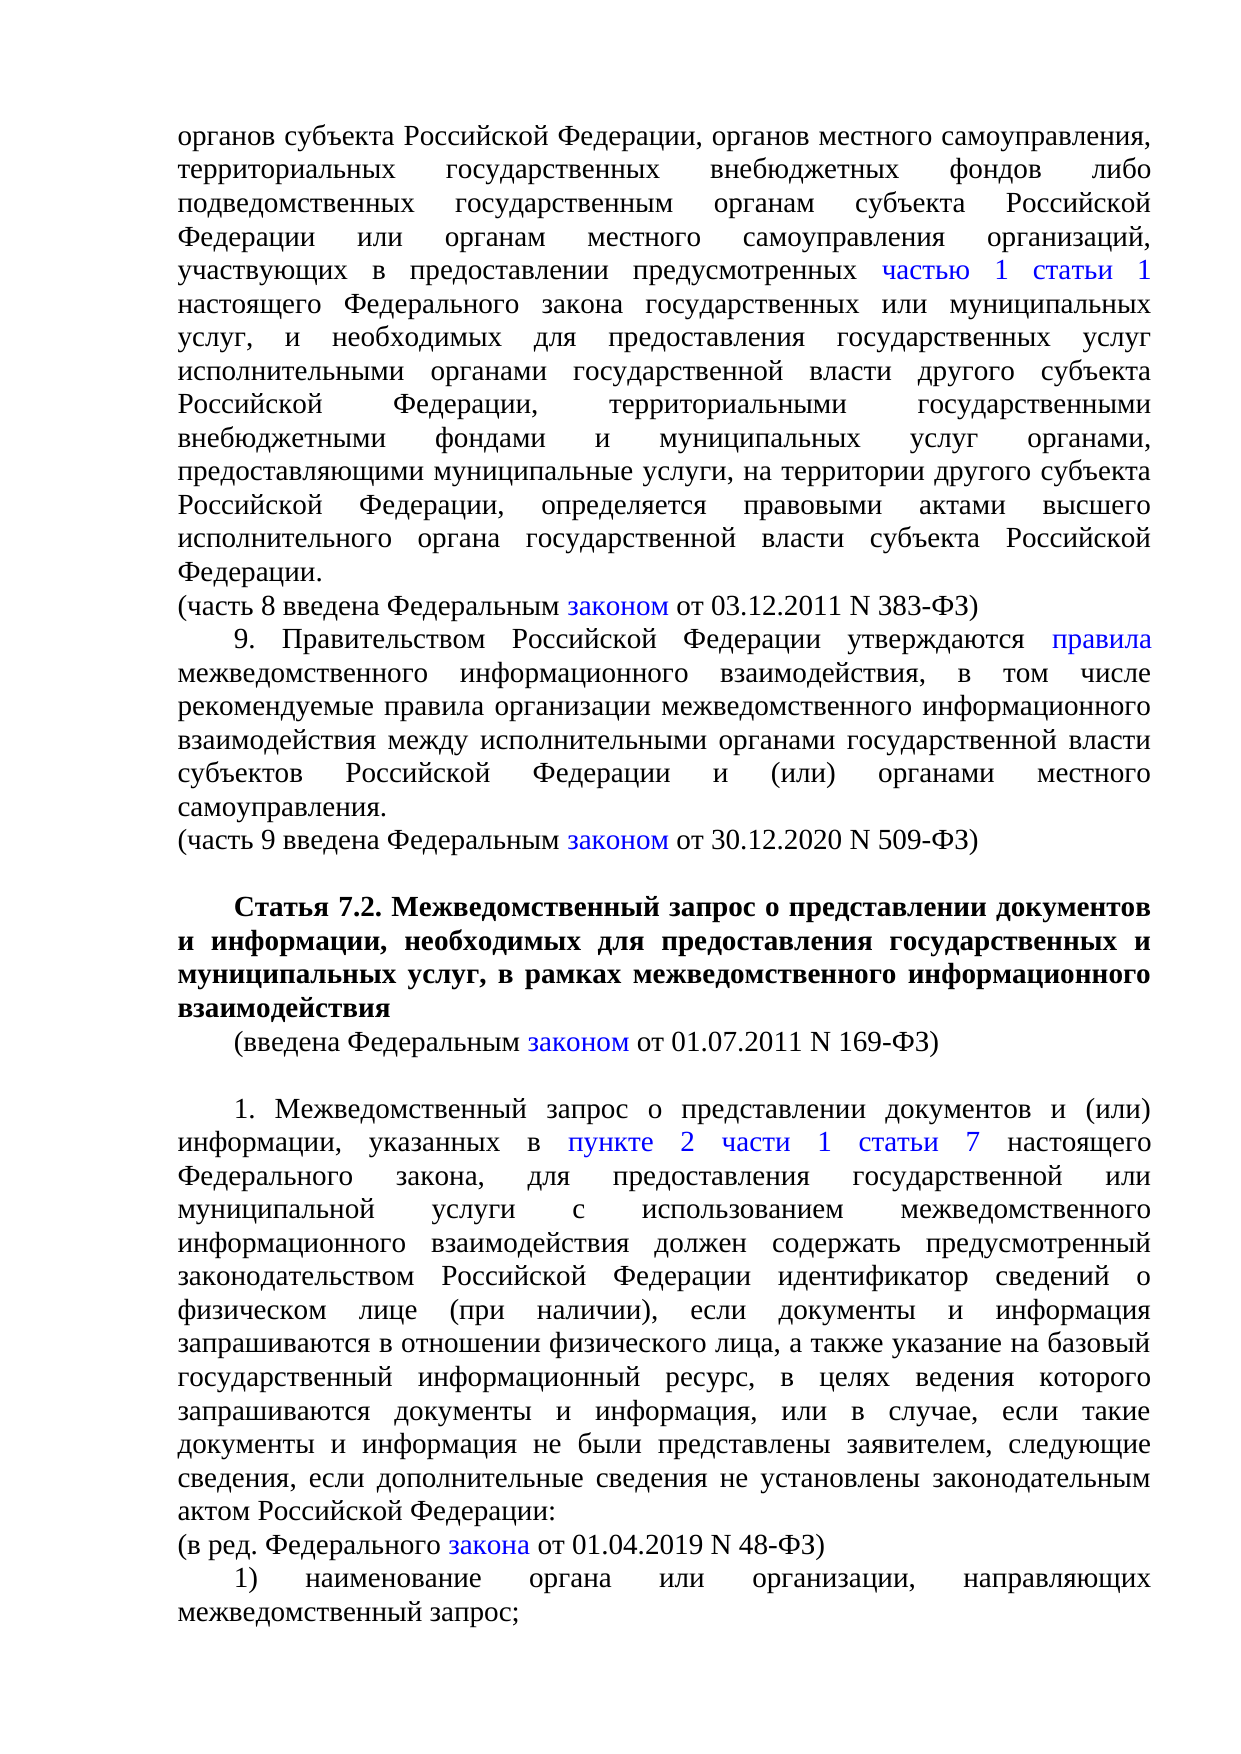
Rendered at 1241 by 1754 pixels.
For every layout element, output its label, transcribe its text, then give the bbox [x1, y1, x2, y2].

text (часть 9 введена Федеральным законом от 30.12.2020 N 509-ФЗ) [177, 822, 1152, 856]
text (часть 8 введена Федеральным законом от 03.12.2011 N 383-ФЗ) [177, 588, 1152, 621]
text (введена Федеральным законом от 01.07.2011 N 169-ФЗ) [177, 1024, 1152, 1057]
title Статья 7.2. Межведомственный запрос о представлении документов и информации, необходимых для предоставления государственных и муниципальных услуг, в рамках межведомственного информационного взаимодействия [177, 889, 1152, 1024]
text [177, 118, 1152, 588]
text (в ред. Федерального закона от 01.04.2019 N 48-ФЗ) [177, 1527, 1152, 1560]
text 9. Правительством Российской Федерации утверждаются правила межведомственного информационного взаимодействия, в том числе рекомендуемые правила организации межведомственного информационного взаимодействия между исполнительными органами государственной власти субъектов Российской Федерации и (или) органами местного самоуправления. [177, 621, 1152, 822]
text 1) наименование органа или организации, направляющих межведомственный запрос; [177, 1560, 1152, 1627]
text 1. Межведомственный запрос о представлении документов и (или) информации, указанных в пункте 2 части 1 статьи 7 настоящего Федерального закона, для предоставления государственной или муниципальной услуги с использованием межведомственного информационного взаимодействия должен содержать предусмотренный законодательством Российской Федерации идентификатор сведений о физическом лице (при наличии), если документы и информация запрашиваются в отношении физического лица, а также указание на базовый государственный информационный ресурс, в целях ведения которого запрашиваются документы и информация, или в случае, если такие документы и информация не были представлены заявителем, следующие сведения, если дополнительные сведения не установлены законодательным актом Российской Федерации: [177, 1091, 1152, 1527]
